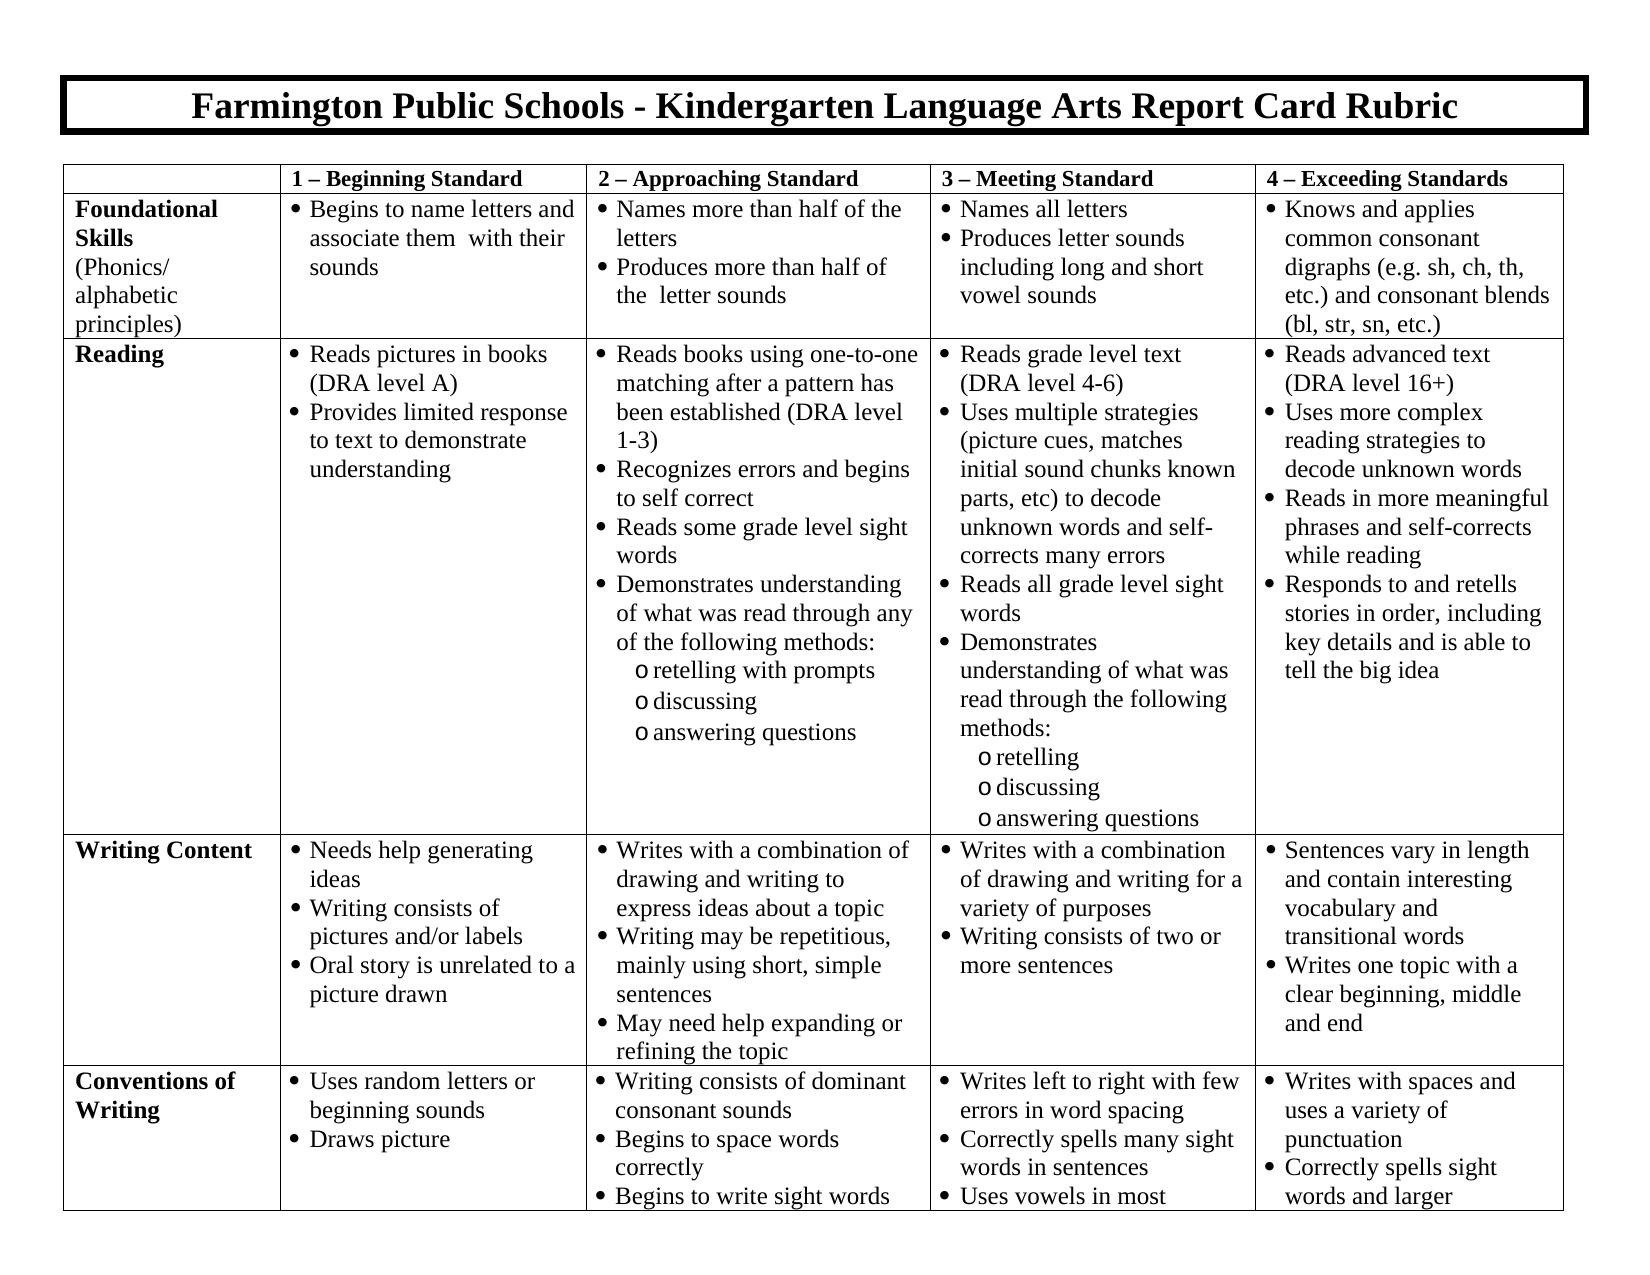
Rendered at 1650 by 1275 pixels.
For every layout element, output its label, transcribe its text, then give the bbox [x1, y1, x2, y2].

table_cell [64, 1066, 280, 1210]
table_cell Writes with a combination of drawing and writing to express ideas about a topic Writing may be repetitious, mainly using short, simple sentences May need help expanding or refining the topic [587, 835, 930, 1065]
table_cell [1256, 1066, 1563, 1210]
table_header 3 – Meeting Standard [931, 165, 1255, 193]
table_cell Begins to name letters and associate them with their sounds [281, 194, 586, 338]
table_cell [281, 1066, 586, 1210]
table_cell Reads pictures in books (DRA level A) Provides limited response to text to demonstrate understanding [281, 339, 586, 834]
table_cell Knows and applies common consonant digraphs (e.g. sh, ch, th, etc.) and consonant blends (bl, str, sn, etc.) [1256, 194, 1563, 338]
table_cell Reading [64, 339, 280, 834]
table_cell Needs help generating ideas Writing consists of pictures and/or labels Oral story is unrelated to a picture drawn [281, 835, 586, 1065]
table_header 2 – Approaching Standard [587, 165, 930, 193]
table_cell Names more than half of the letters Produces more than half of the letter sounds [587, 194, 930, 338]
table_header [64, 165, 280, 193]
table_cell Writes with a combination of drawing and writing for a variety of purposes Writing consists of two or more sentences [931, 835, 1255, 1065]
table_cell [587, 1066, 930, 1210]
table_cell Foundational Skills (Phonics/alphabetic principles) [64, 194, 280, 338]
table_cell Reads books using one-to-one matching after a pattern has been established (DRA level 1-3) Recognizes errors and begins to self correct Reads some grade level sight words Demonstrates understanding of what was read through any of the following methods: retelling with prompts discussing answering questions [587, 339, 930, 834]
table_cell Sentences vary in length and contain interesting vocabulary and transitional words Writes one topic with a clear beginning, middle and end [1256, 835, 1563, 1065]
table_cell Reads grade level text (DRA level 4-6) Uses multiple strategies (picture cues, matches initial sound chunks known parts, etc) to decode unknown words and self-corrects many errors Reads all grade level sight words Demonstrates understanding of what was read through the following methods: retelling discussing answering questions [931, 339, 1255, 834]
table_header 4 – Exceeding Standards [1256, 165, 1563, 193]
table_cell Writing Content [64, 835, 280, 1065]
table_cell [931, 1066, 1255, 1210]
table_header 1 – Beginning Standard [281, 165, 586, 193]
table_cell Reads advanced text (DRA level 16+) Uses more complex reading strategies to decode unknown words Reads in more meaningful phrases and self-corrects while reading Responds to and retells stories in order, including key details and is able to tell the big idea [1256, 339, 1563, 834]
table_cell Names all letters Produces letter sounds including long and short vowel sounds [931, 194, 1255, 338]
